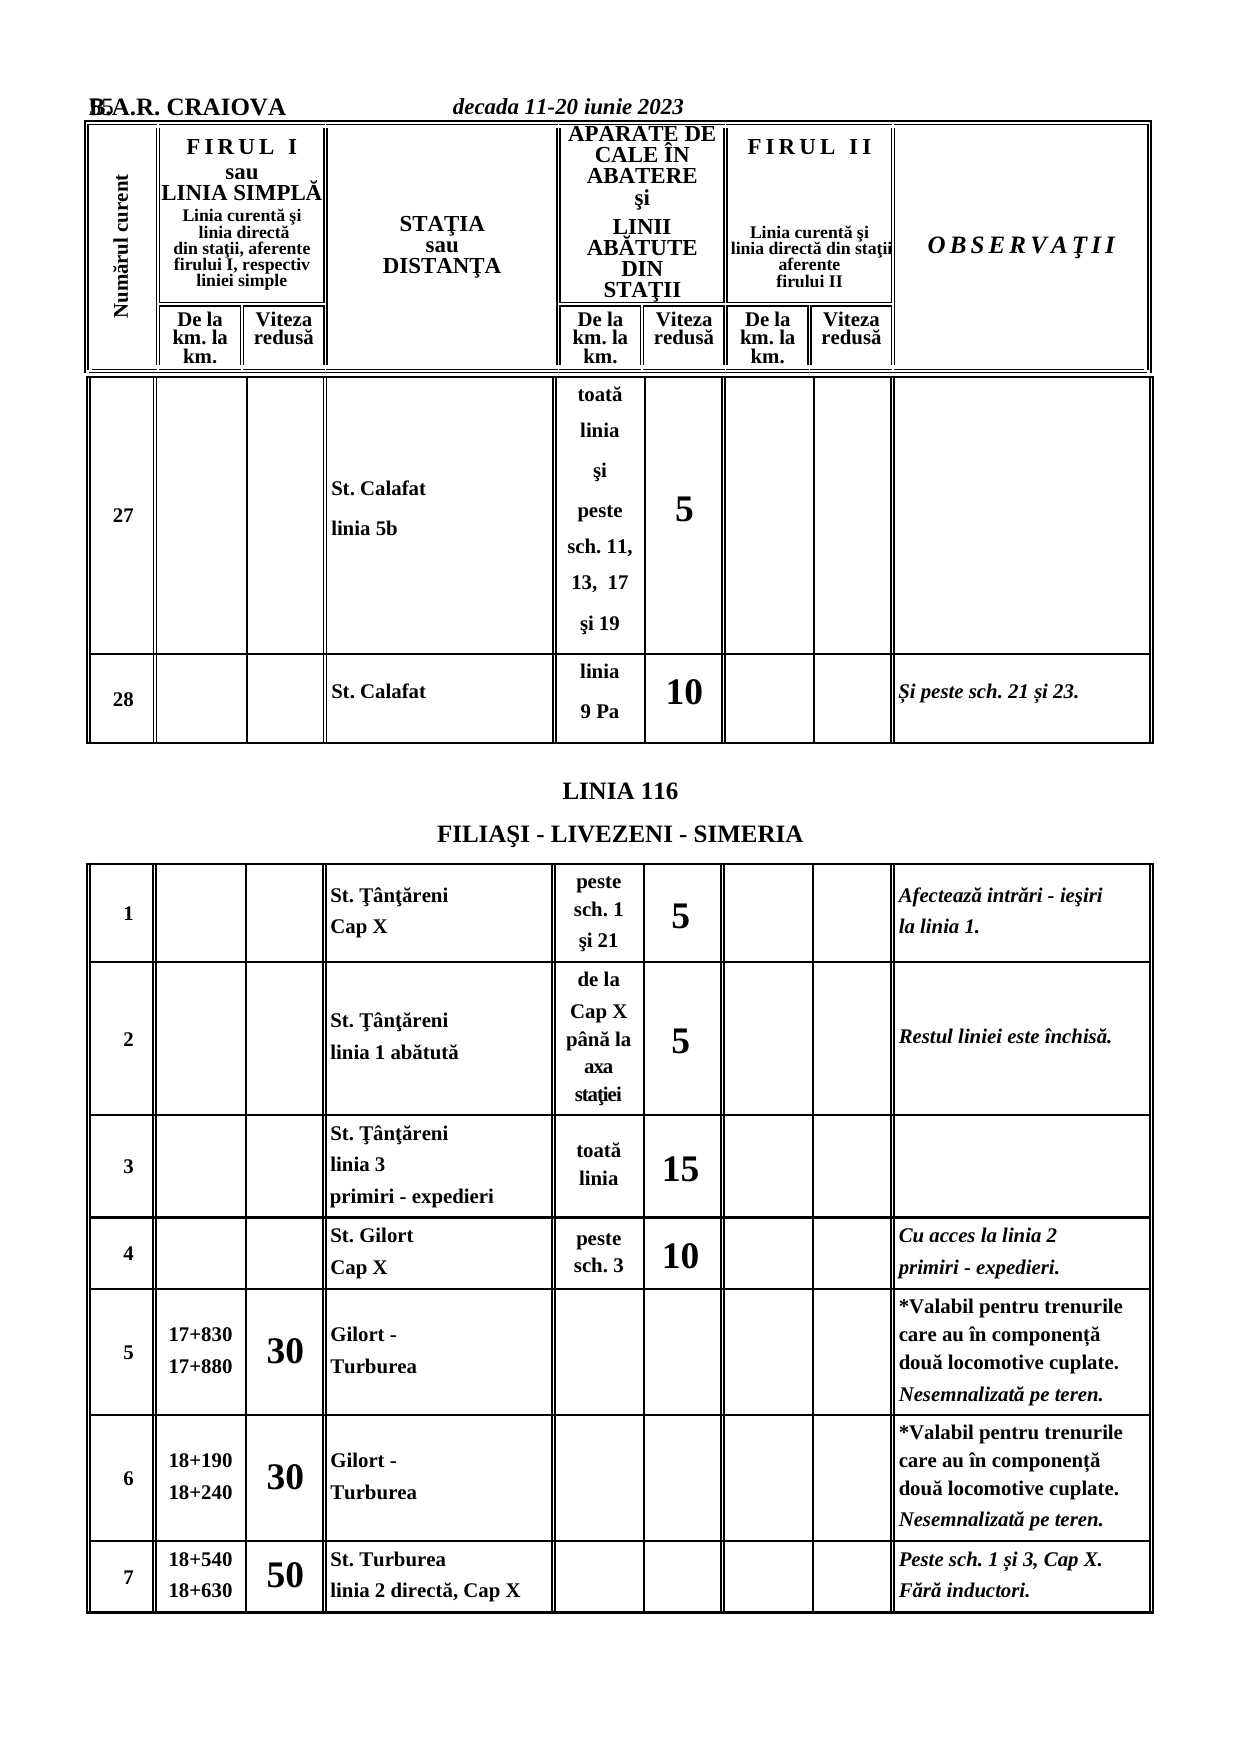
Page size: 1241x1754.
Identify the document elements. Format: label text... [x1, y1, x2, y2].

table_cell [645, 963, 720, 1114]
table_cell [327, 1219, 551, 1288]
subtitle LINIA 116 [89, 776, 1152, 805]
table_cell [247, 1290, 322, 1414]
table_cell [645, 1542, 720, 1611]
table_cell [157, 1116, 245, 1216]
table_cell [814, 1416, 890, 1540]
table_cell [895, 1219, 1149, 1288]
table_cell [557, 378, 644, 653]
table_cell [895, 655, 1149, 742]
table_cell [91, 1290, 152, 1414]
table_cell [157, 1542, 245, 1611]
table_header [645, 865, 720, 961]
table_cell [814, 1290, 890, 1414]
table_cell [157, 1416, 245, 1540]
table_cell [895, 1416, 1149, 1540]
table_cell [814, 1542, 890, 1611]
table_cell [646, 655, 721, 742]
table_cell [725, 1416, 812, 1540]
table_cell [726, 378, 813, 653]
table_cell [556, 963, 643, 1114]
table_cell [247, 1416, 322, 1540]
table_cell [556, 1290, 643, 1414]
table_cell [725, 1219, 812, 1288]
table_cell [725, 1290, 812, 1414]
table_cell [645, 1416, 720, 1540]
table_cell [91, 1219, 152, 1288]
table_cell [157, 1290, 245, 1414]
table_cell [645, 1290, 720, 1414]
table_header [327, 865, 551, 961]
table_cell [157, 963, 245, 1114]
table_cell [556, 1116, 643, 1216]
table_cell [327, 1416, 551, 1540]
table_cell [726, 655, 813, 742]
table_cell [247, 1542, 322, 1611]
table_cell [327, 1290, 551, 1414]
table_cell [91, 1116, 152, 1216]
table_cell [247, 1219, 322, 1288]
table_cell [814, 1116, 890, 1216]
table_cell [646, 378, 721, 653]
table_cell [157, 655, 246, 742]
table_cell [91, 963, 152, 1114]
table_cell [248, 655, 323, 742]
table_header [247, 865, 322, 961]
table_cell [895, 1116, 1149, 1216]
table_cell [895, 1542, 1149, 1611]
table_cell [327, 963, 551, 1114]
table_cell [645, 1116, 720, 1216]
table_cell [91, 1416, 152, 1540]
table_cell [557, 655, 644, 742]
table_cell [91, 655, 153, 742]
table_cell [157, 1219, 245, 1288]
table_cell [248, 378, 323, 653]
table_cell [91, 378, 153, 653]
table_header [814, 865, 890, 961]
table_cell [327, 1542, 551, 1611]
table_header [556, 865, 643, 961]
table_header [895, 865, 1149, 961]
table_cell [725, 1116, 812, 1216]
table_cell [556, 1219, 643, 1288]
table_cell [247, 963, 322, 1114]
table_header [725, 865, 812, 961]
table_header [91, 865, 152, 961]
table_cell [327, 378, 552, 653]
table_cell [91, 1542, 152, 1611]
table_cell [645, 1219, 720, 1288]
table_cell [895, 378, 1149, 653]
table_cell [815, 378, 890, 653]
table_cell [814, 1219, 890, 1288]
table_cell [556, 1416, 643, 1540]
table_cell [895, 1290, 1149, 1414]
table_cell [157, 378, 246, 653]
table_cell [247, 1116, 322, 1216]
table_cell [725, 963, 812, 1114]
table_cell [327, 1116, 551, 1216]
subtitle FILIAŞI - LIVEZENI - SIMERIA [89, 819, 1152, 848]
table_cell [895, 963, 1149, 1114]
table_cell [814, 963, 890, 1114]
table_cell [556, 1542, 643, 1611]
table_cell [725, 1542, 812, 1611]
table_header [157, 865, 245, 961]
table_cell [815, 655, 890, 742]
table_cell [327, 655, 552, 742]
